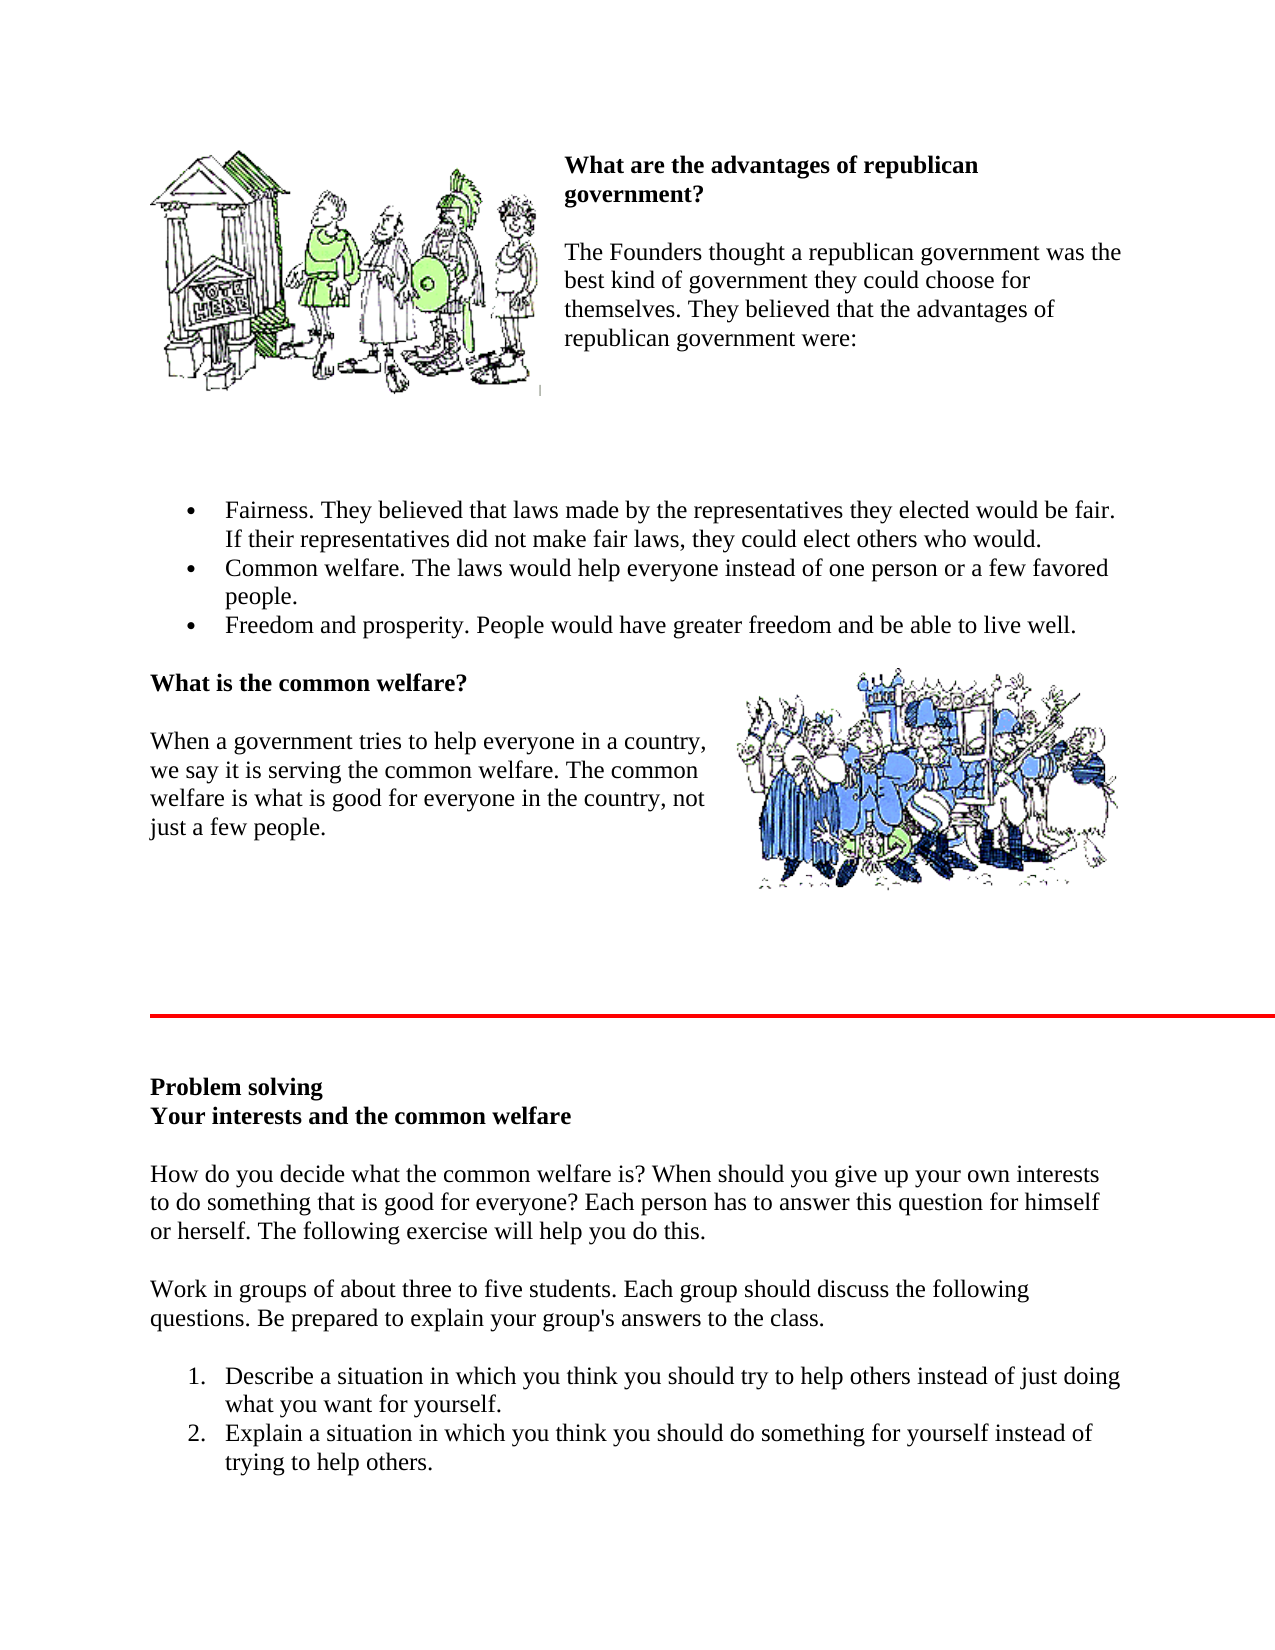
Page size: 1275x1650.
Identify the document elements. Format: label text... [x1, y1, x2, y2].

list Describe a situation in which you think you should try to help others instead of just doing what you want for yourself. [187, 1361, 1125, 1418]
list Explain a situation in which you think you should do something for yourself instead of trying to help others. [187, 1418, 1125, 1476]
picture [150, 150, 541, 396]
text What is the common welfare? [150, 668, 734, 697]
text Problem solving Your interests and the common welfare [150, 1072, 1125, 1129]
text How do you decide what the common welfare is? When should you give up your own interests to do something that is good for everyone? Each person has to answer this question for himself or herself. The following exercise will help you do this. [150, 1159, 1125, 1245]
list Freedom and prosperity. People would have greater freedom and be able to live well. [187, 610, 1125, 639]
text What are the advantages of republican government? [541, 150, 1125, 207]
text The Founders thought a republican government was the best kind of government they could choose for themselves. They believed that the advantages of republican government were: [541, 237, 1125, 352]
text Work in groups of about three to five students. Each group should discuss the following questions. Be prepared to explain your group's answers to the class. [150, 1274, 1125, 1332]
list Fairness. They believed that laws made by the representatives they elected would be fair. If their representatives did not make fair laws, they could elect others who would. [187, 495, 1125, 553]
picture [150, 1014, 1275, 1018]
text When a government tries to help everyone in a country, we say it is serving the common welfare. The common welfare is what is good for everyone in the country, not just a few people. [150, 726, 734, 841]
list Common welfare. The laws would help everyone instead of one person or a few favored people. [187, 553, 1125, 610]
picture [734, 668, 1125, 897]
